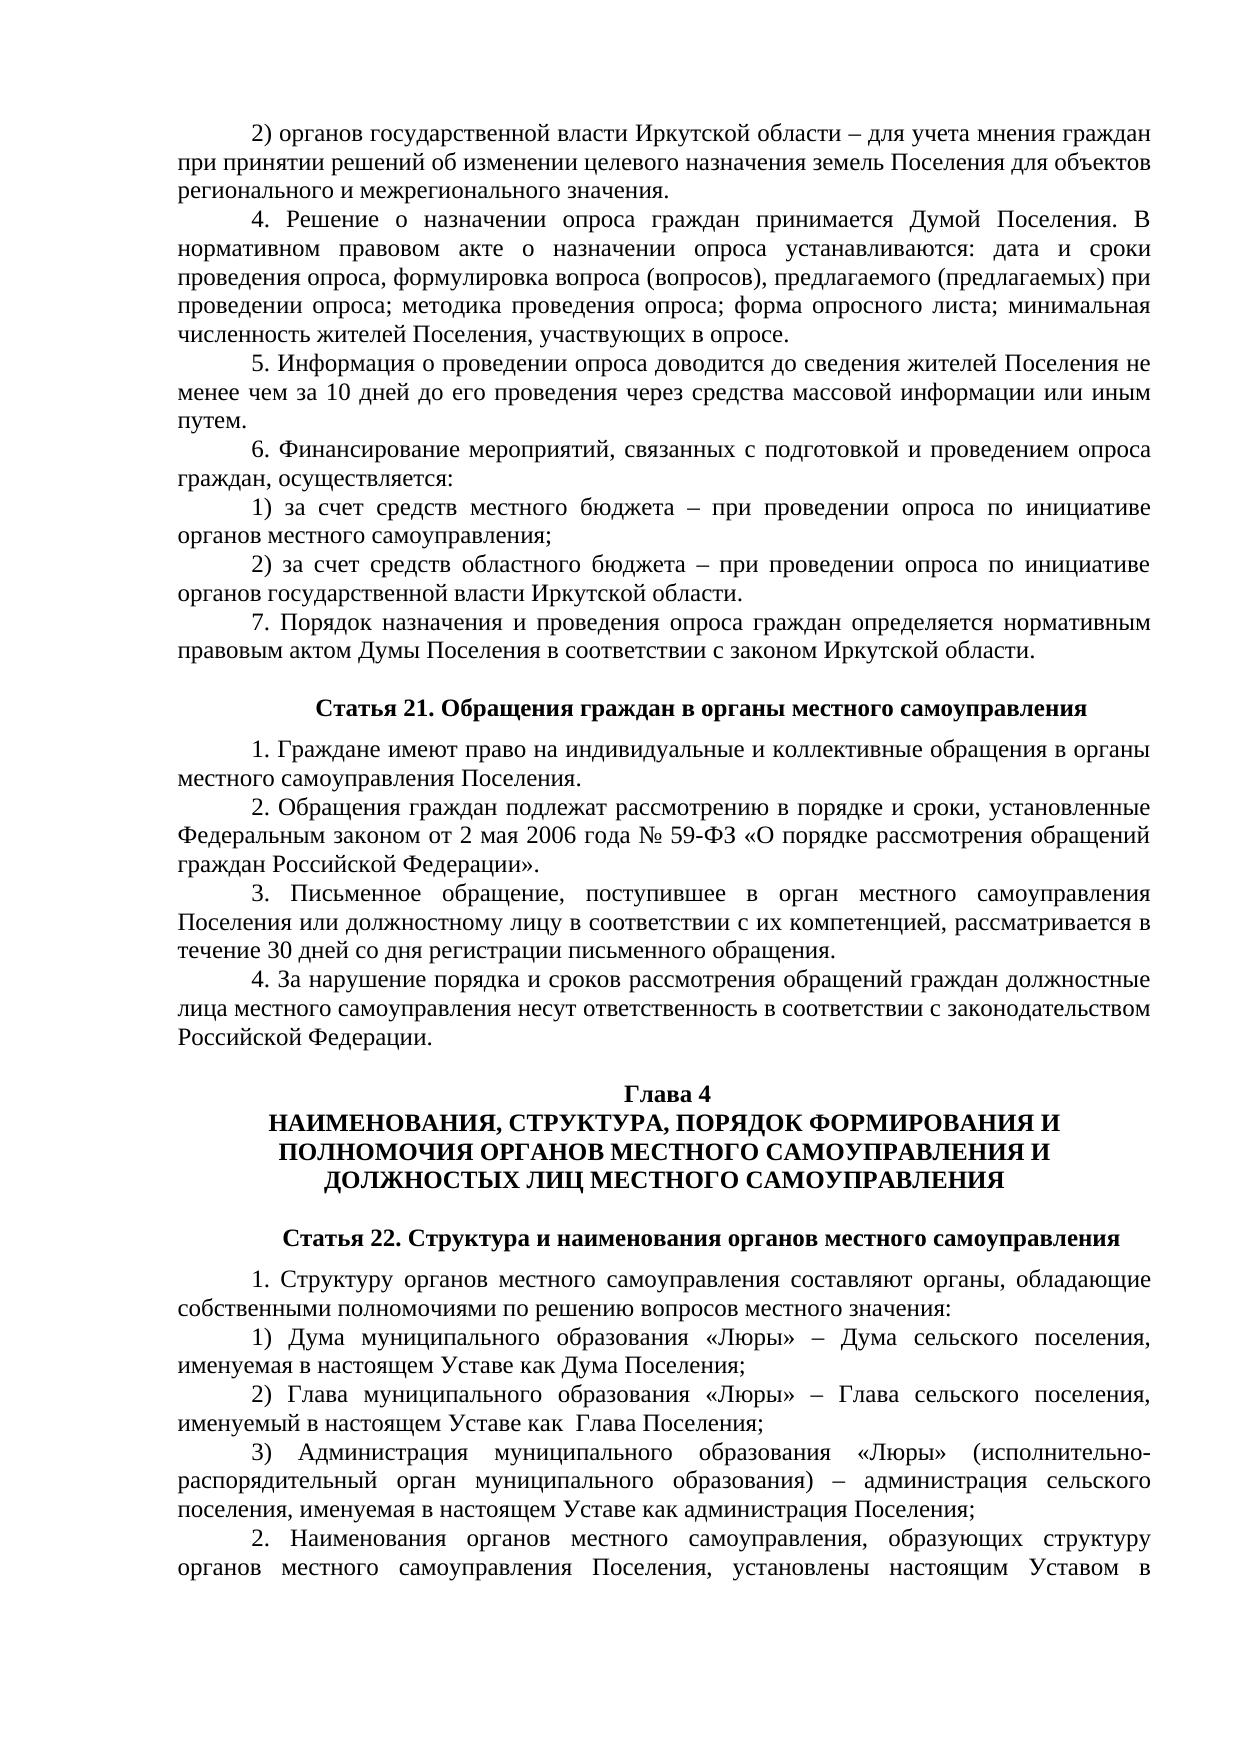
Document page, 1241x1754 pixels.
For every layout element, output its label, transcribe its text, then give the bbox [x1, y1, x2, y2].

text 2) органов государственной власти Иркутской области – для учета мнения граждан при принятии решений об изменении целевого назначения земель Поселения для объектов регионального и межрегионального значения. [177, 118, 1152, 204]
text 1) Дума муниципального образования «Люры» – Дума сельского поселения, именуемая в настоящем Уставе как Дума Поселения; [177, 1322, 1152, 1379]
text 7. Порядок назначения и проведения опроса граждан определяется нормативным правовым актом Думы Поселения в соответствии с законом Иркутской области. [177, 607, 1152, 664]
text 6. Финансирование мероприятий, связанных с подготовкой и проведением опроса граждан, осуществляется: [177, 434, 1152, 492]
text 3. Письменное обращение, поступившее в орган местного самоуправления Поселения или должностному лицу в соответствии с их компетенцией, рассматривается в течение 30 дней со дня регистрации письменного обращения. [177, 878, 1152, 964]
text 4. За нарушение порядка и сроков рассмотрения обращений граждан должностные лица местного самоуправления несут ответственность в соответствии с законодательством Российской Федерации. [177, 964, 1152, 1051]
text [177, 1523, 1152, 1581]
text 2. Обращения граждан подлежат рассмотрению в порядке и сроки, установленные Федеральным законом от 2 мая 2006 года № 59-ФЗ «О порядке рассмотрения обращений граждан Российской Федерации». [177, 792, 1152, 878]
text Статья 21. Обращения граждан в органы местного самоуправления [177, 693, 1152, 722]
text 2) Глава муниципального образования «Люры» – Глава сельского поселения, именуемый в настоящем Уставе как Глава Поселения; [177, 1379, 1152, 1437]
text 2) за счет средств областного бюджета – при проведении опроса по инициативе органов государственной власти Иркутской области. [177, 549, 1152, 607]
text 1. Граждане имеют право на индивидуальные и коллективные обращения в органы местного самоуправления Поселения. [177, 734, 1152, 792]
text 5. Информация о проведении опроса доводится до сведения жителей Поселения не менее чем за 10 дней до его проведения через средства массовой информации или иным путем. [177, 348, 1152, 434]
text Глава 4 [177, 1079, 1152, 1108]
text 3) Администрация муниципального образования «Люры» (исполнительно-распорядительный орган муниципального образования) – администрация сельского поселения, именуемая в настоящем Уставе как администрация Поселения; [177, 1437, 1152, 1523]
text ДОЛЖНОСТЫХ ЛИЦ МЕСТНОГО САМОУПРАВЛЕНИЯ [177, 1166, 1152, 1194]
text НАИМЕНОВАНИЯ, СТРУКТУРА, ПОРЯДОК ФОРМИРОВАНИЯ И [177, 1108, 1152, 1137]
text Статья 22. Структура и наименования органов местного самоуправления [177, 1223, 1152, 1252]
text 4. Решение о назначении опроса граждан принимается Думой Поселения. В нормативном правовом акте о назначении опроса устанавливаются: дата и сроки проведения опроса, формулировка вопроса (вопросов), предлагаемого (предлагаемых) при проведении опроса; методика проведения опроса; форма опросного листа; минимальная численность жителей Поселения, участвующих в опросе. [177, 204, 1152, 348]
text 1) за счет средств местного бюджета – при проведении опроса по инициативе органов местного самоуправления; [177, 492, 1152, 549]
text ПОЛНОМОЧИЯ ОРГАНОВ МЕСТНОГО САМОУПРАВЛЕНИЯ И [177, 1137, 1152, 1166]
text 1. Структуру органов местного самоуправления составляют органы, обладающие собственными полномочиями по решению вопросов местного значения: [177, 1264, 1152, 1322]
